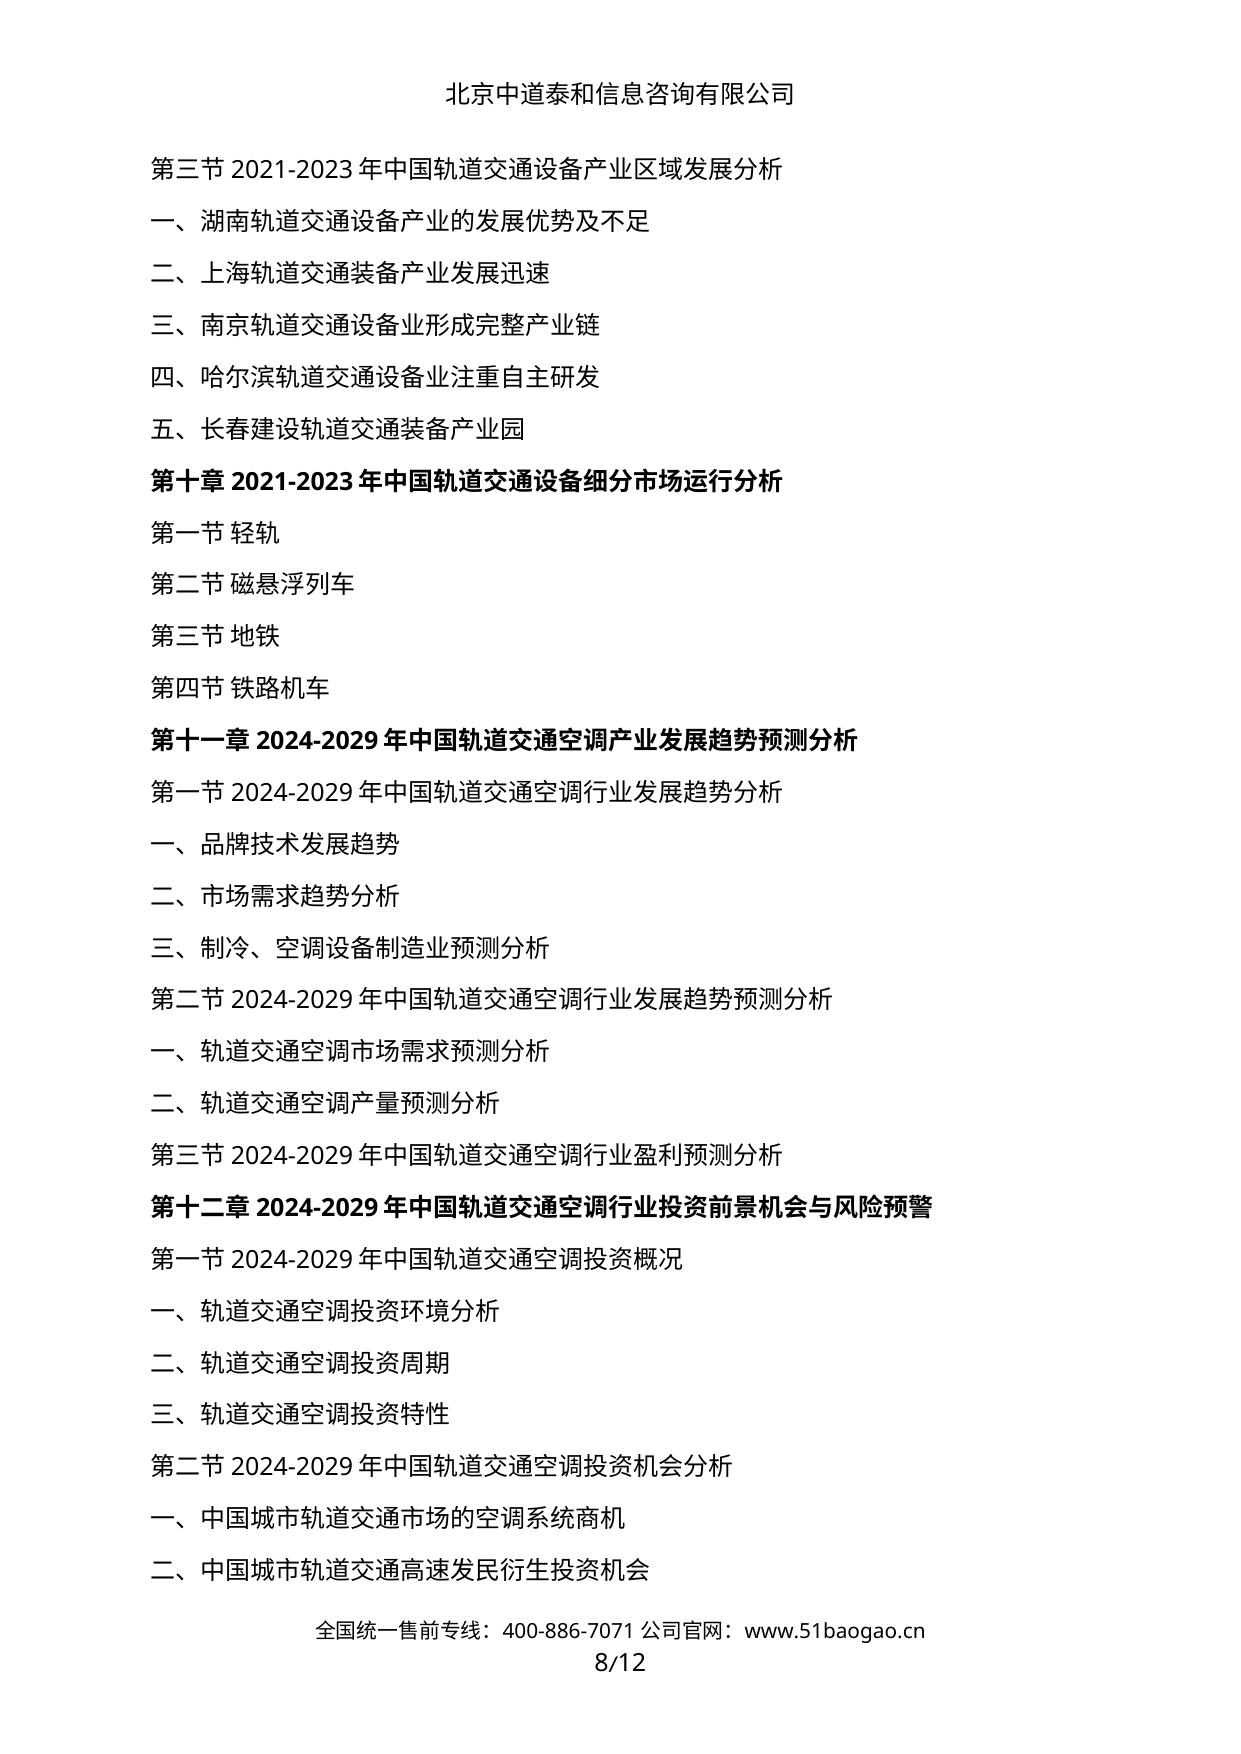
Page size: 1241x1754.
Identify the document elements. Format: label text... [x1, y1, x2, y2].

text 第三节 2021-2023年中国轨道交通设备产业区域发展分析 [150, 150, 1090, 186]
text 第二节 磁悬浮列车 [150, 565, 1090, 601]
text 第一节 2024-2029年中国轨道交通空调行业发展趋势分析 [150, 772, 1090, 809]
text 二、轨道交通空调产量预测分析 [150, 1084, 1090, 1120]
text 第十二章 2024-2029年中国轨道交通空调行业投资前景机会与风险预警 [150, 1187, 1090, 1224]
text 第三节 2024-2029年中国轨道交通空调行业盈利预测分析 [150, 1136, 1090, 1172]
text 三、轨道交通空调投资特性 [150, 1395, 1090, 1431]
text 第四节 铁路机车 [150, 669, 1090, 705]
text 四、哈尔滨轨道交通设备业注重自主研发 [150, 357, 1090, 394]
text 二、上海轨道交通装备产业发展迅速 [150, 254, 1090, 290]
text 第三节 地铁 [150, 617, 1090, 653]
text 五、长春建设轨道交通装备产业园 [150, 409, 1090, 446]
text 三、制冷、空调设备制造业预测分析 [150, 928, 1090, 964]
text 二、市场需求趋势分析 [150, 876, 1090, 912]
text 第一节 2024-2029年中国轨道交通空调投资概况 [150, 1239, 1090, 1276]
text 一、轨道交通空调市场需求预测分析 [150, 1032, 1090, 1068]
text 一、轨道交通空调投资环境分析 [150, 1291, 1090, 1327]
text 三、南京轨道交通设备业形成完整产业链 [150, 306, 1090, 342]
text 二、中国城市轨道交通高速发民衍生投资机会 [150, 1551, 1090, 1587]
text 一、中国城市轨道交通市场的空调系统商机 [150, 1499, 1090, 1535]
text 第二节 2024-2029年中国轨道交通空调行业发展趋势预测分析 [150, 980, 1090, 1016]
text 一、湖南轨道交通设备产业的发展优势及不足 [150, 202, 1090, 238]
text 第二节 2024-2029年中国轨道交通空调投资机会分析 [150, 1447, 1090, 1483]
text 二、轨道交通空调投资周期 [150, 1343, 1090, 1379]
text 一、品牌技术发展趋势 [150, 824, 1090, 861]
text 第一节 轻轨 [150, 513, 1090, 549]
text 第十一章 2024-2029年中国轨道交通空调产业发展趋势预测分析 [150, 721, 1090, 757]
text 第十章 2021-2023年中国轨道交通设备细分市场运行分析 [150, 461, 1090, 497]
